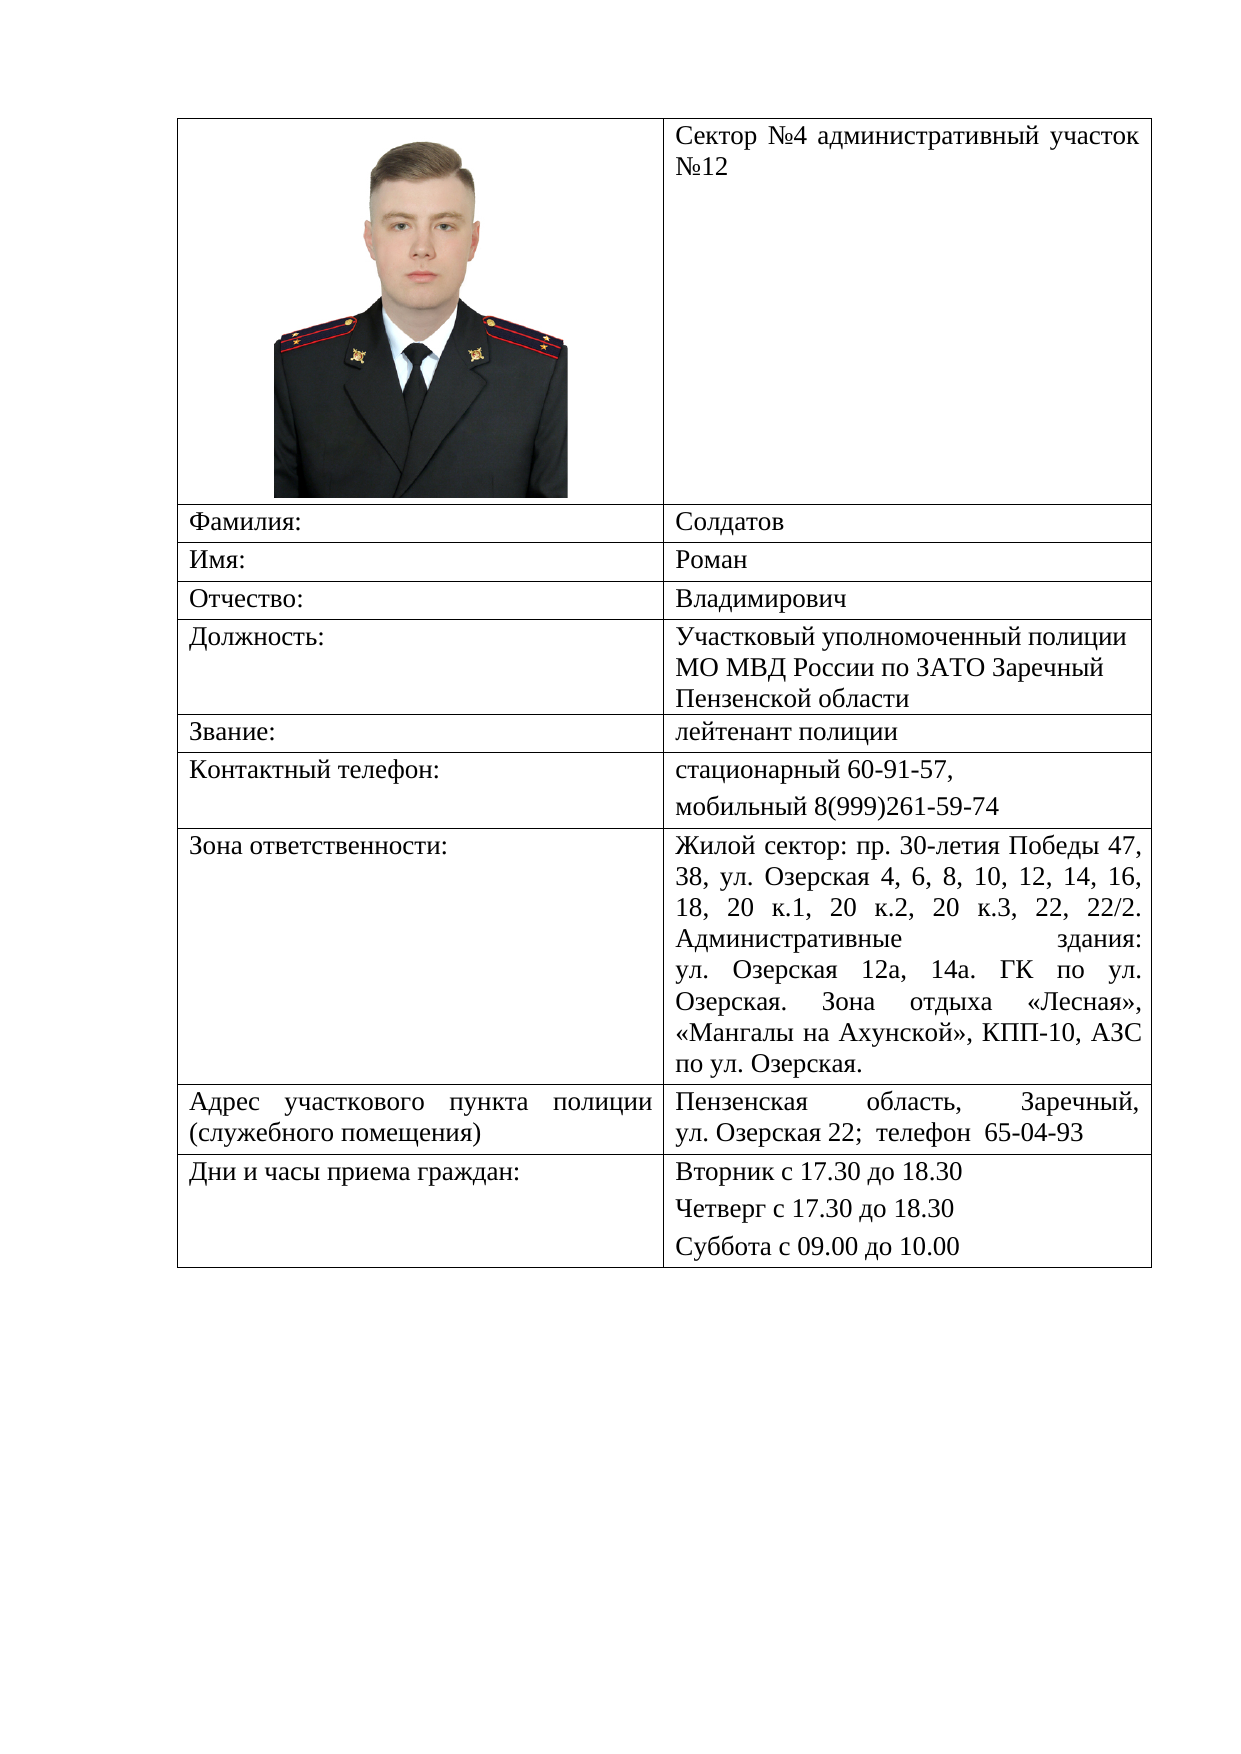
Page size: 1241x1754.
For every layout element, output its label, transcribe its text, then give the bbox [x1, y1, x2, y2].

table_cell Адрес участкового пункта полиции (служебного помещения) [178, 1085, 663, 1154]
table_cell Должность: [178, 620, 663, 713]
table_cell Вторник с 17.30 до 18.30 Четверг с 17.30 до 18.30 Суббота с 09.00 до 10.00 [664, 1155, 1151, 1267]
table_cell Звание: [178, 715, 663, 752]
picture [274, 119, 568, 498]
table_cell лейтенант полиции [664, 715, 1151, 752]
table_header [178, 119, 663, 504]
table_cell стационарный 60-91-57, мобильный 8(999)261-59-74 [664, 753, 1151, 828]
table_cell Отчество: [178, 582, 663, 619]
table_cell Владимирович [664, 582, 1151, 619]
table_cell Пензенская область, Заречный, ул. Озерская 22; телефон 65-04-93 [664, 1085, 1151, 1154]
table_header Сектор №4 административный участок №12 [664, 119, 1151, 504]
table_cell Роман [664, 543, 1151, 581]
table_cell Имя: [178, 543, 663, 581]
table_cell Дни и часы приема граждан: [178, 1155, 663, 1267]
table_cell Фамилия: [178, 505, 663, 542]
table_cell Участковый уполномоченный полиции МО МВД России по ЗАТО Заречный Пензенской области [664, 620, 1151, 713]
table_cell Зона ответственности: [178, 829, 663, 1084]
table_cell Жилой сектор: пр. 30-летия Победы 47, 38, ул. Озерская 4, 6, 8, 10, 12, 14, 16, 18, 20 к.1, 20 к.2, 20 к.3, 22, 22/2. Административные здания: ул. Озерская 12а, 14а. ГК по ул. Озерская. Зона отдыха «Лесная», «Мангалы на Ахунской», КПП-10, АЗС по ул. Озерская. [664, 829, 1151, 1084]
table_cell Солдатов [664, 505, 1151, 542]
table_cell Контактный телефон: [178, 753, 663, 828]
